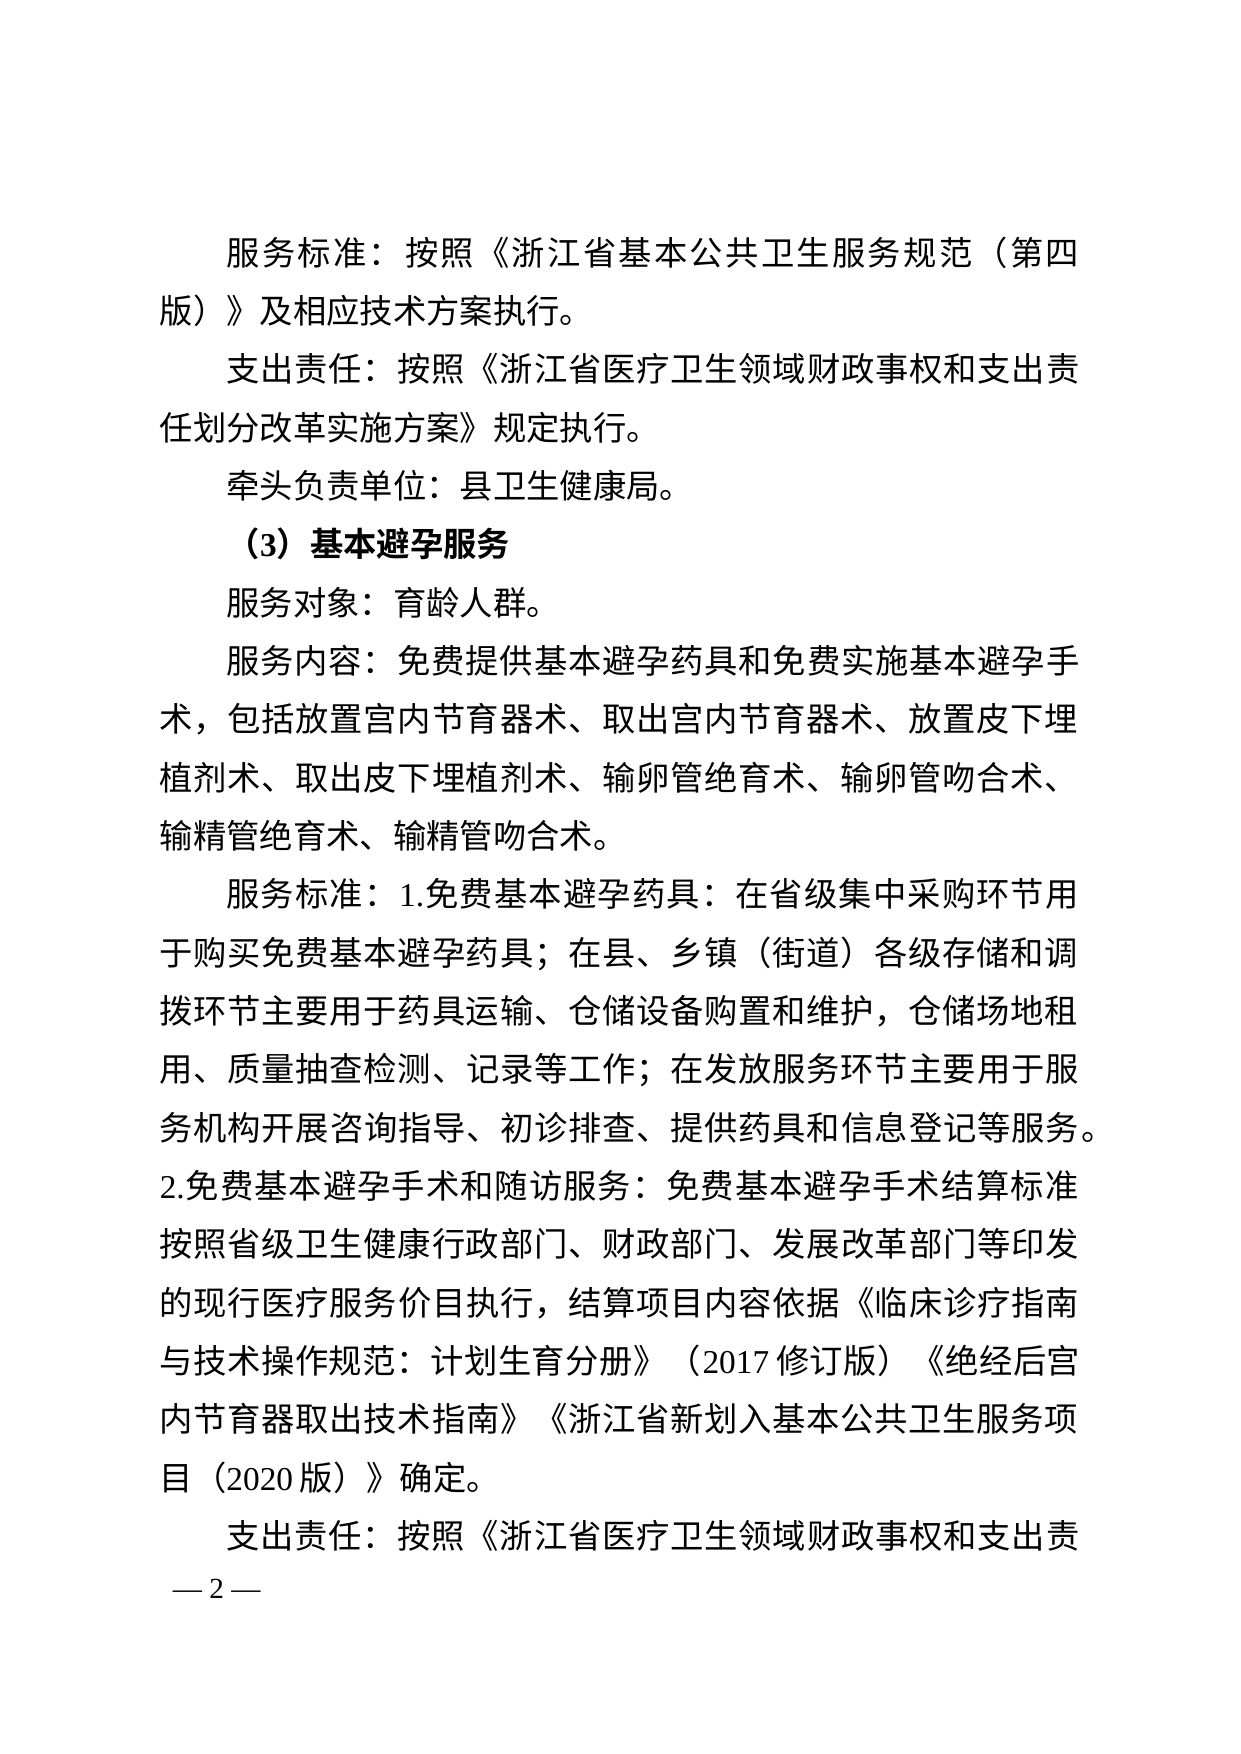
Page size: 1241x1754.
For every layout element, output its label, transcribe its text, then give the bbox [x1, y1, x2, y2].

text 服务内容：免费提供基本避孕药具和免费实施基本避孕手术，包括放置宫内节育器术、取出宫内节育器术、放置皮下埋植剂术、取出皮下埋植剂术、输卵管绝育术、输卵管吻合术、输精管绝育术、输精管吻合术。 [159, 627, 1081, 860]
text 服务标准：1.免费基本避孕药具：在省级集中采购环节用于购买免费基本避孕药具；在县、乡镇（街道）各级存储和调拨环节主要用于药具运输、仓储设备购置和维护，仓储场地租用、质量抽查检测、记录等工作；在发放服务环节主要用于服务机构开展咨询指导、初诊排查、提供药具和信息登记等服务。2.免费基本避孕手术和随访服务：免费基本避孕手术结算标准按照省级卫生健康行政部门、财政部门、发展改革部门等印发的现行医疗服务价目执行，结算项目内容依据《临床诊疗指南与技术操作规范：计划生育分册》（2017修订版）《绝经后宫内节育器取出技术指南》《浙江省新划入基本公共卫生服务项目（2020版）》确定。 [159, 860, 1081, 1502]
subtitle （3）基本避孕服务 [159, 510, 1081, 568]
text 牵头负责单位：县卫生健康局。 [159, 452, 1081, 510]
text 服务对象：育龄人群。 [159, 568, 1081, 627]
text 服务标准：按照《浙江省基本公共卫生服务规范（第四版）》及相应技术方案执行。 [159, 218, 1081, 335]
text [159, 1502, 1081, 1560]
text 支出责任：按照《浙江省医疗卫生领域财政事权和支出责任划分改革实施方案》规定执行。 [159, 335, 1081, 452]
